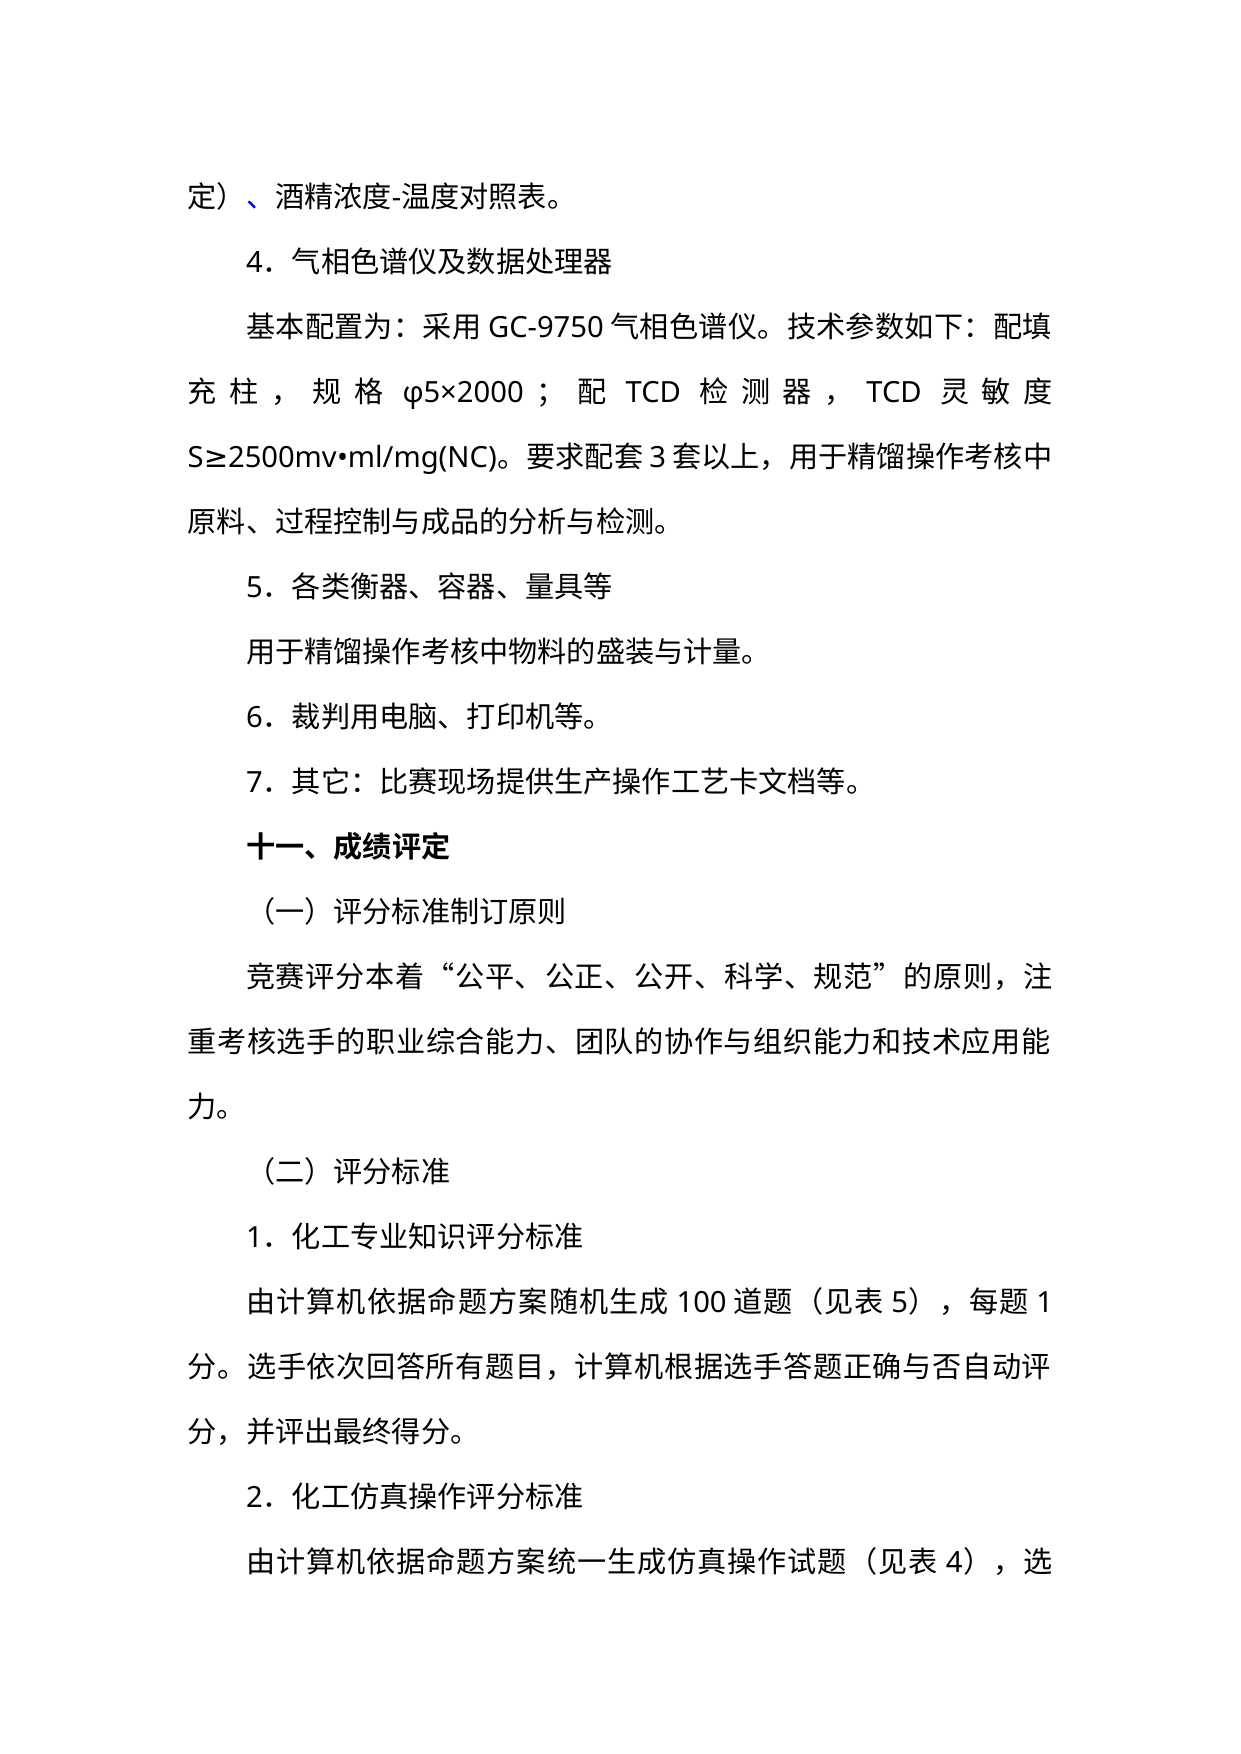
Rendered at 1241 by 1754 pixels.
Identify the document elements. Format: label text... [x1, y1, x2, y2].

text （一）评分标准制订原则 [187, 877, 1053, 942]
text 竞赛评分本着“公平、公正、公开、科学、规范”的原则，注重考核选手的职业综合能力、团队的协作与组织能力和技术应用能力。 [187, 942, 1053, 1137]
text 基本配置为：采用GC-9750气相色谱仪。技术参数如下：配填充柱，规格φ5×2000；配TCD检测器，TCD灵敏度 S≥2500mv•ml/mg(NC)。要求配套3套以上，用于精馏操作考核中原料、过程控制与成品的分析与检测。 [187, 292, 1053, 552]
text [187, 162, 1053, 227]
text 5．各类衡器、容器、量具等 [187, 552, 1053, 617]
text 7．其它：比赛现场提供生产操作工艺卡文档等。 [187, 747, 1053, 812]
text （二）评分标准 [187, 1137, 1053, 1202]
text 十一、成绩评定 [187, 812, 1053, 877]
text 6．裁判用电脑、打印机等。 [187, 682, 1053, 747]
text 由计算机依据命题方案随机生成100道题（见表5），每题1分。选手依次回答所有题目，计算机根据选手答题正确与否自动评分，并评出最终得分。 [187, 1267, 1053, 1462]
text 1．化工专业知识评分标准 [187, 1202, 1053, 1267]
text 4．气相色谱仪及数据处理器 [187, 227, 1053, 292]
text 2．化工仿真操作评分标准 [187, 1462, 1053, 1527]
text 用于精馏操作考核中物料的盛装与计量。 [187, 617, 1053, 682]
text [187, 1527, 1053, 1592]
